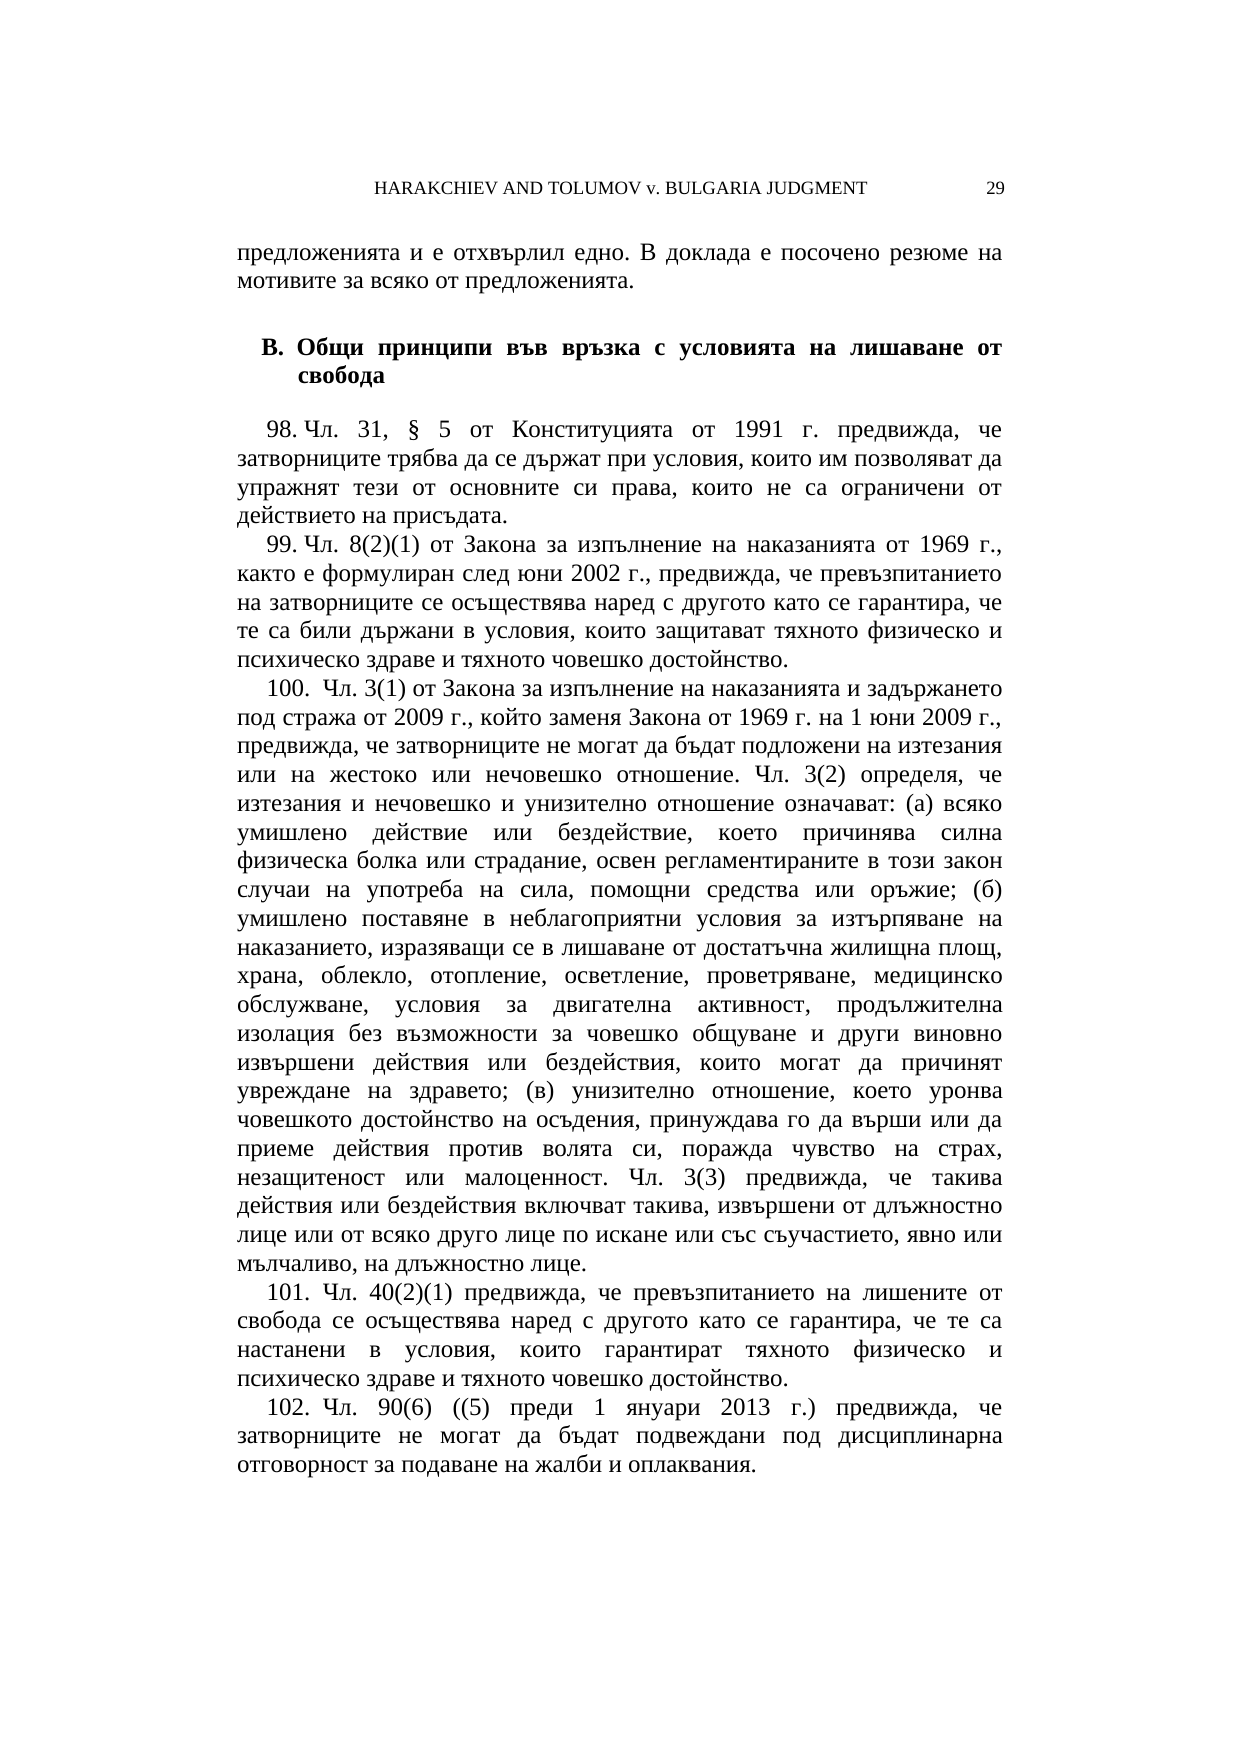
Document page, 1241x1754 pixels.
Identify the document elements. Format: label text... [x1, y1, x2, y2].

subtitle В. Общи принципи във връзка с условията на лишаване от свобода [261, 332, 1003, 389]
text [237, 237, 1003, 294]
